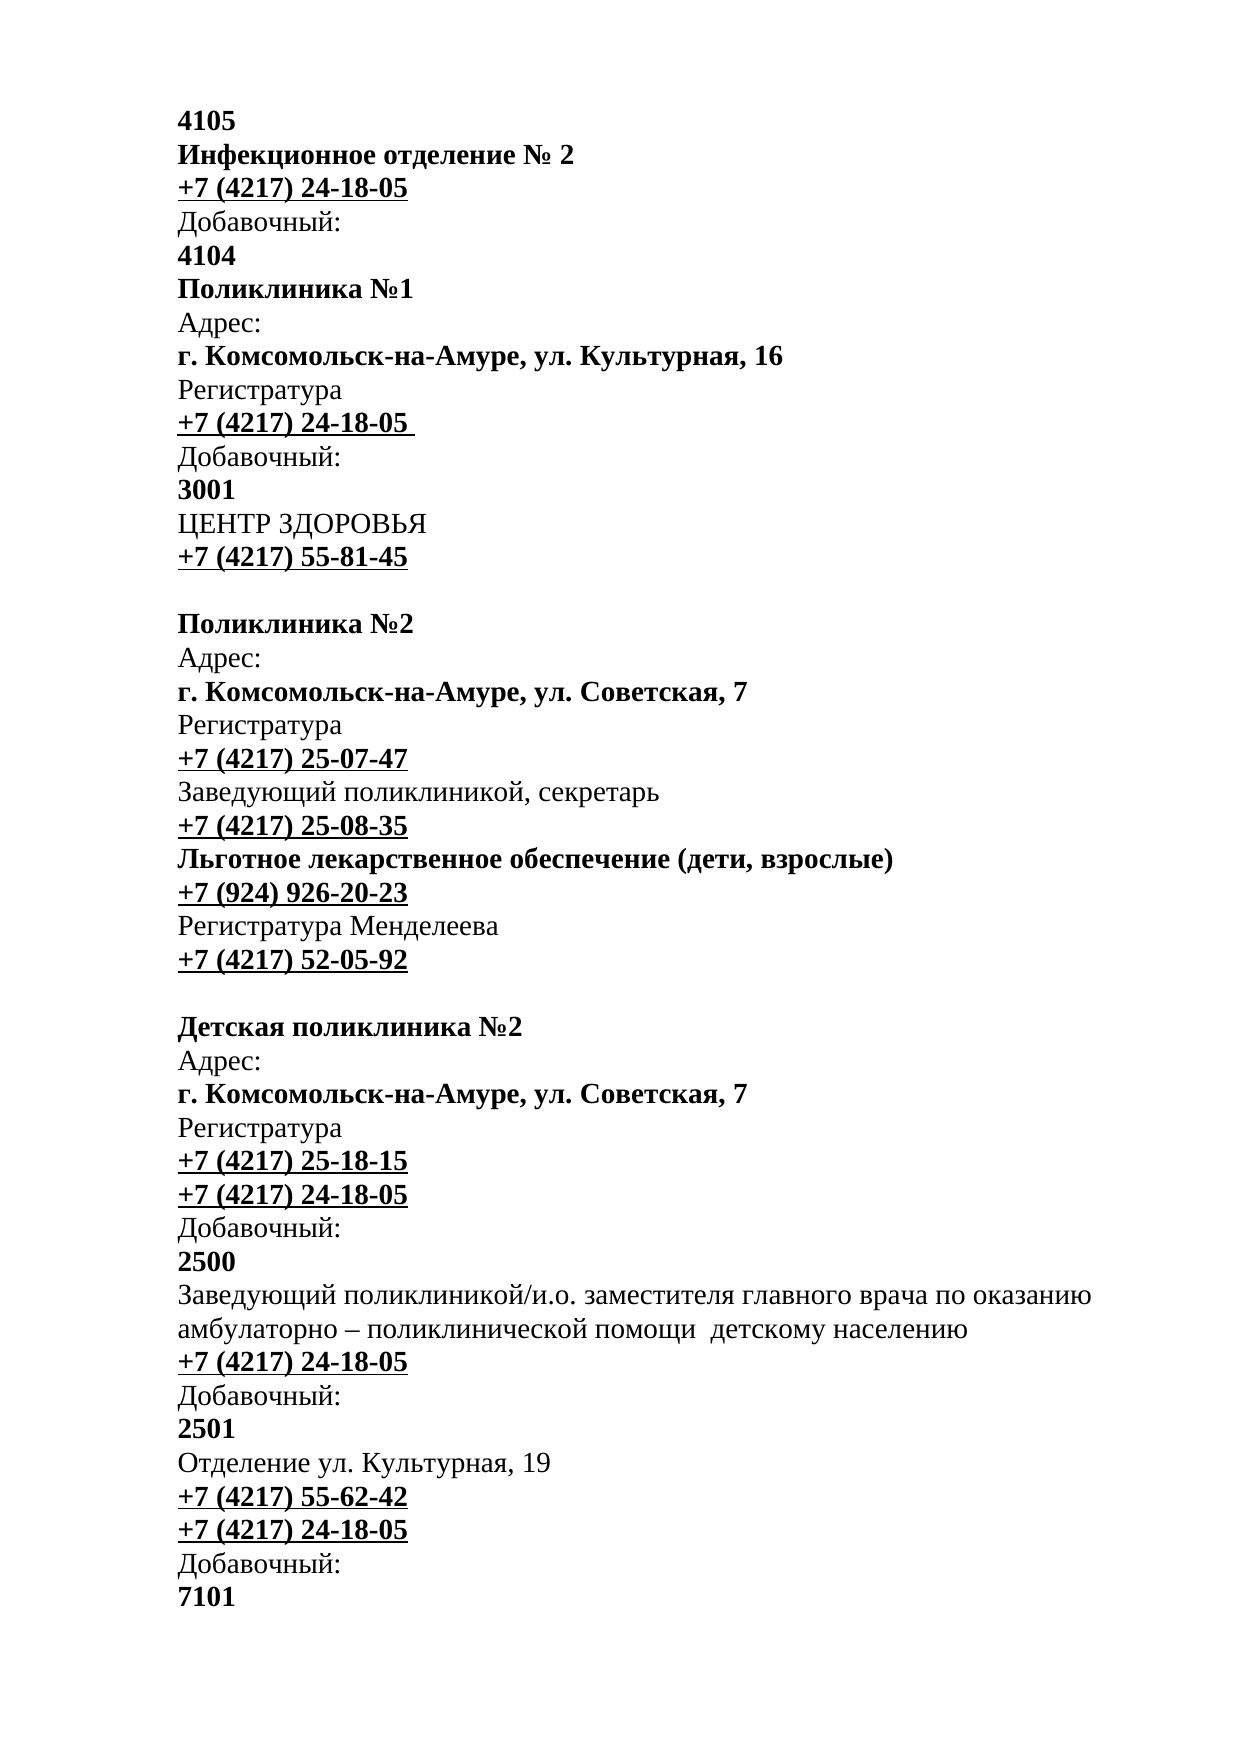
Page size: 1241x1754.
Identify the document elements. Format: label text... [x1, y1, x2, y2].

text Регистратура [177, 1110, 1152, 1143]
text +7 (4217) 24-18-05 [177, 1344, 1152, 1378]
text Инфекционное отделение № 2 [177, 137, 1152, 171]
text +7 (924) 926-20-23 [177, 875, 1152, 908]
text г. Комсомольск-на-Амуре, ул. Советская, 7 [177, 1076, 1152, 1110]
text +7 (4217) 25-08-35 [177, 808, 1152, 841]
text +7 (4217) 25-07-47 [177, 741, 1152, 774]
text Регистратура [177, 372, 1152, 405]
text Заведующий поликлиникой, секретарь [177, 774, 1152, 808]
text г. Комсомольск-на-Амуре, ул. Советская, 7 [177, 674, 1152, 707]
text Адрес: [177, 305, 1152, 338]
text Адрес: [177, 640, 1152, 674]
text +7 (4217) 25-18-15 [177, 1143, 1152, 1177]
text г. Комсомольск-на-Амуре, ул. Культурная, 16 [177, 338, 1152, 372]
text Поликлиника №1 [177, 271, 1152, 305]
text Добавочный: [177, 1378, 1152, 1412]
text +7 (4217) 24-18-05 [177, 1177, 1152, 1210]
text 4104 [177, 238, 1152, 271]
text +7 (4217) 52-05-92 [177, 942, 1152, 976]
text 2500 [177, 1244, 1152, 1277]
text +7 (4217) 55-62-42 [177, 1479, 1152, 1512]
text Поликлиника №2 [177, 607, 1152, 640]
text Детская поликлиника №2 [177, 1009, 1152, 1043]
text 4105 [177, 103, 1152, 137]
text Добавочный: [177, 439, 1152, 472]
text Добавочный: [177, 1546, 1152, 1579]
text 2501 [177, 1412, 1152, 1445]
text ЦЕНТР ЗДОРОВЬЯ [177, 506, 1152, 539]
text 7101 [177, 1579, 1152, 1613]
text 3001 [177, 472, 1152, 506]
text +7 (4217) 24-18-05 [177, 171, 1152, 204]
text Льготное лекарственное обеспечение (дети, взрослые) [177, 841, 1152, 875]
text Регистратура [177, 707, 1152, 741]
text +7 (4217) 24-18-05 [177, 405, 1152, 439]
text Добавочный: [177, 1210, 1152, 1244]
text +7 (4217) 24-18-05 [177, 1512, 1152, 1546]
text Заведующий поликлиникой/и.о. заместителя главного врача по оказанию амбулаторно – поликлинической помощи детскому населению [177, 1277, 1152, 1344]
text Регистратура Менделеева [177, 908, 1152, 942]
text Адрес: [177, 1043, 1152, 1076]
text Отделение ул. Культурная, 19 [177, 1445, 1152, 1479]
text Добавочный: [177, 204, 1152, 238]
text +7 (4217) 55-81-45 [177, 539, 1152, 573]
